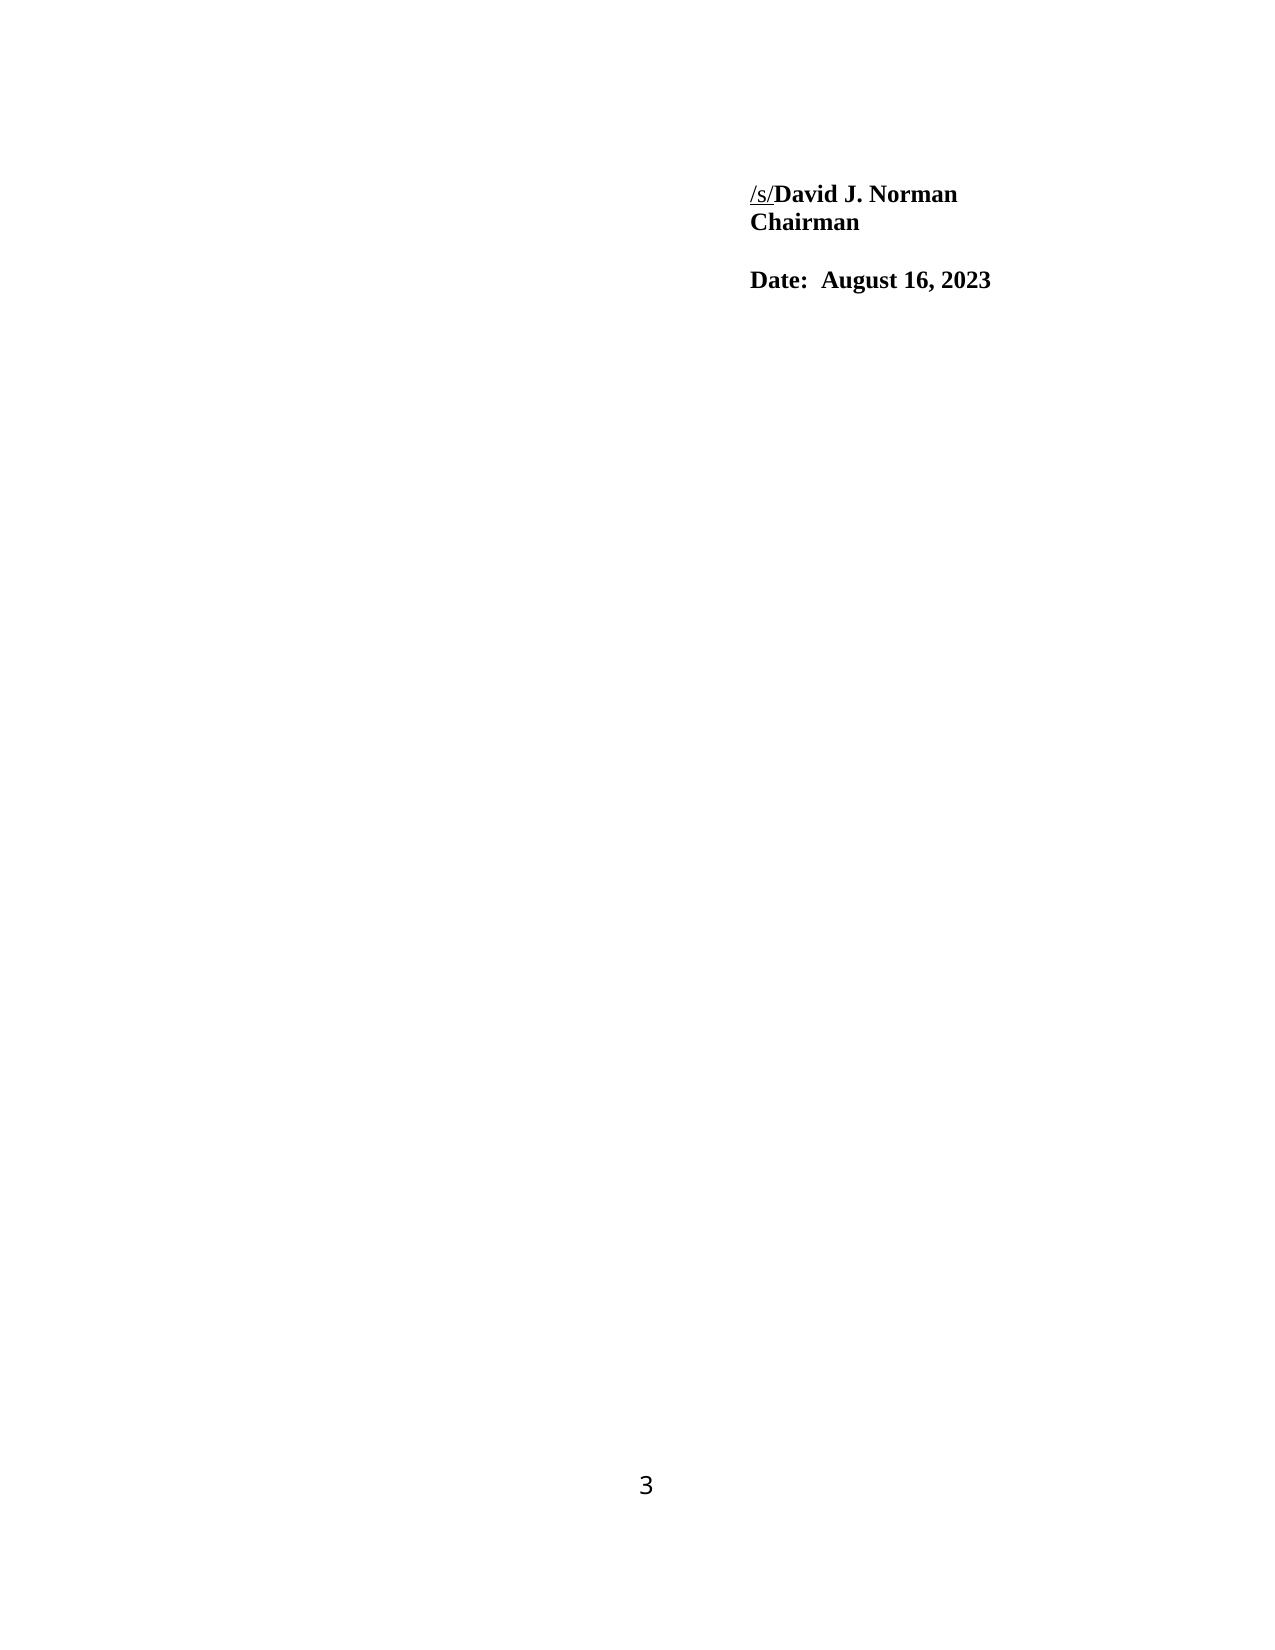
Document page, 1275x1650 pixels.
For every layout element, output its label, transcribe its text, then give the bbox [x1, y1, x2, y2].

text Chairman [150, 207, 1125, 236]
text /s/David J. Norman [150, 179, 1125, 207]
text Date: August 16, 2023 [150, 265, 1125, 294]
